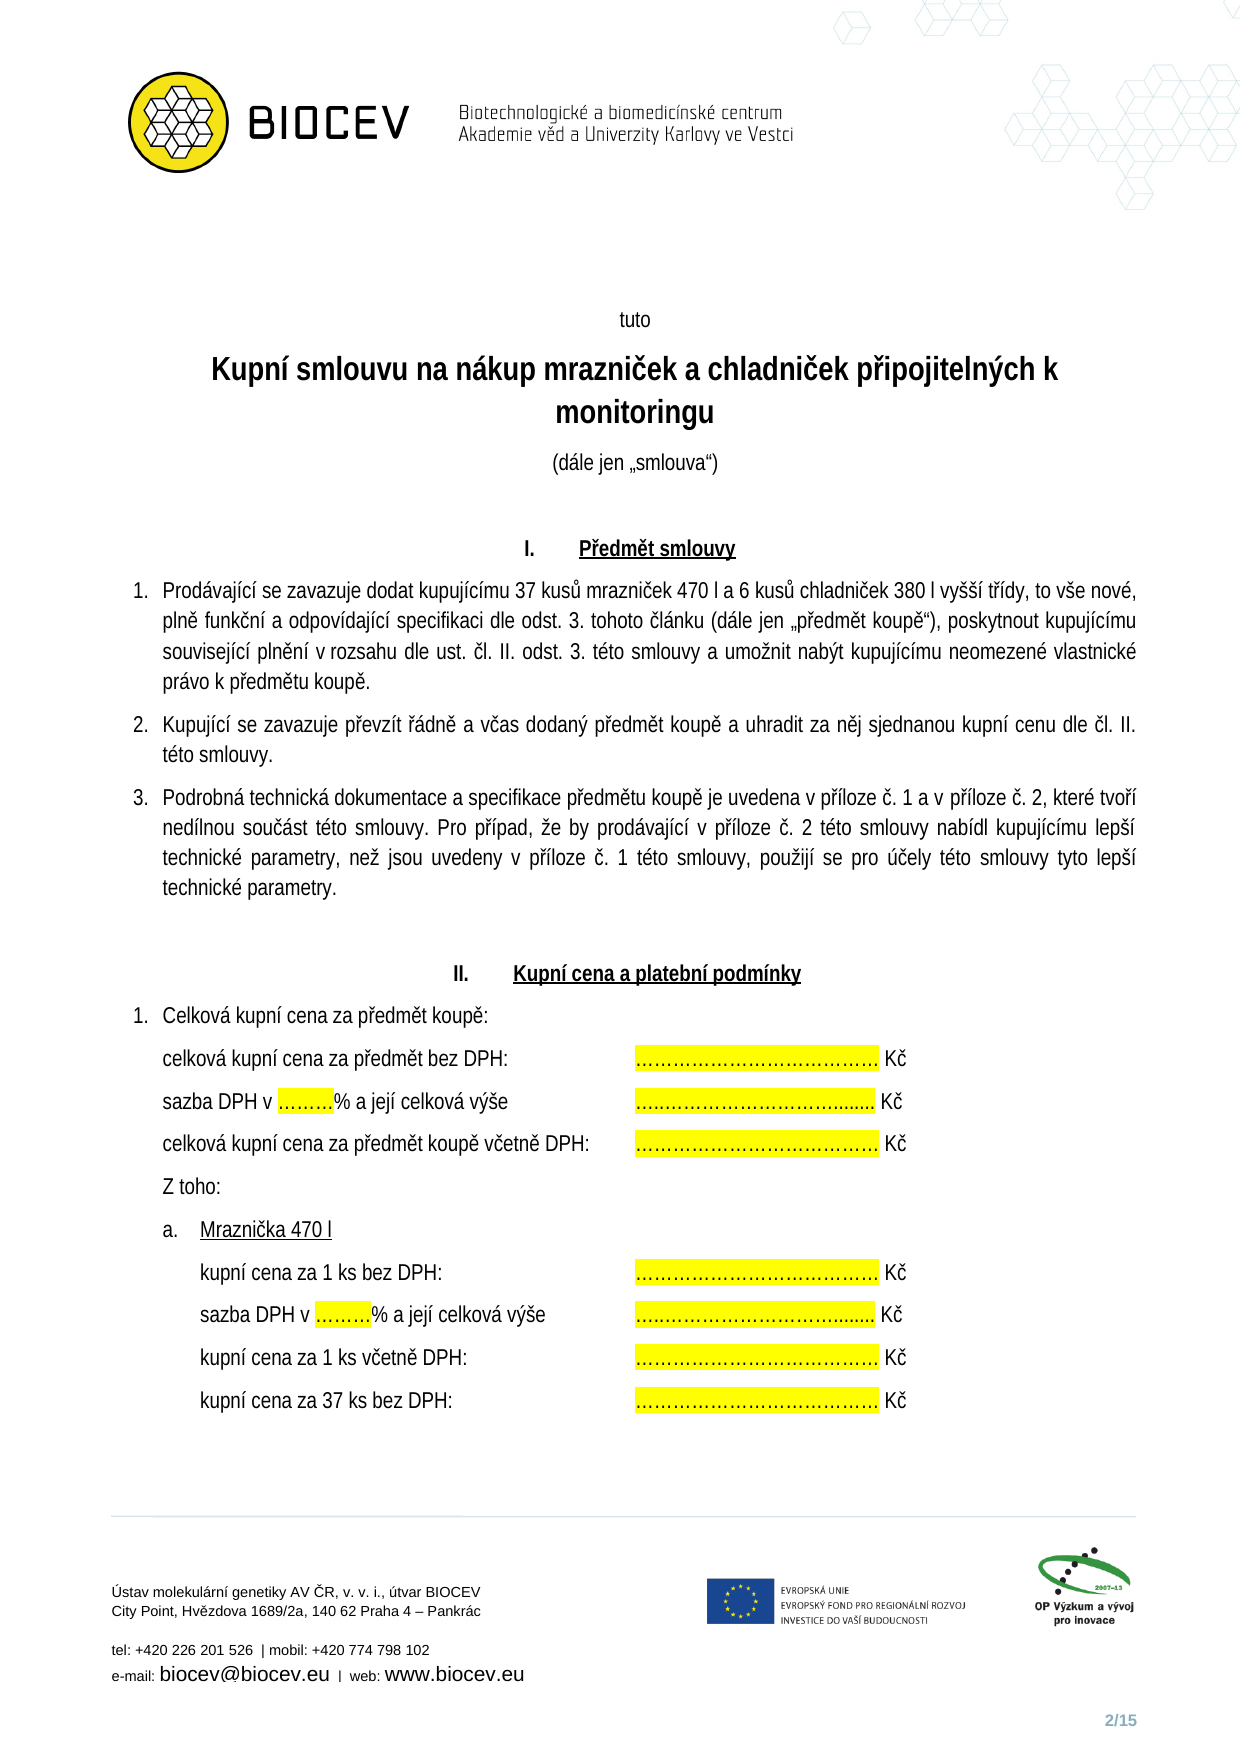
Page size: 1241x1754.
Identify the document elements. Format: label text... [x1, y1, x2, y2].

text sazba DPH v ………% a její celková výše …..………………………........ Kč [875, 1301, 1137, 1328]
text sazba DPH v ………% a její celková výše …..………………………........ Kč [371, 1301, 635, 1328]
list Kupní cena a platební podmínky [133, 959, 1137, 986]
text kupní cena za 37 ks bez DPH: ………………………………… Kč [879, 1387, 1137, 1413]
text celková kupní cena za předmět koupě včetně DPH: ………………………………… Kč [879, 1130, 1137, 1157]
text celková kupní cena za předmět bez DPH: ………………………………… Kč [879, 1045, 1137, 1071]
picture [103, 44, 817, 198]
list Prodávající se zavazuje dodat kupujícímu 37 kusů mrazniček 470 l a 6 kusů chladniček 380 l vyšší třídy, to vše nové, plně funkční a odpovídající specifikaci dle odst. 3. tohoto článku (dále jen „předmět koupě“), poskytnout kupujícímu související plnění v rozsahu dle ust. čl. II. odst. 3. této smlouvy a umožnit nabýt kupujícímu neomezené vlastnické právo k předmětu koupě. [133, 577, 1137, 694]
text sazba DPH v ………% a její celková výše …..………………………........ Kč [334, 1088, 635, 1114]
text celková kupní cena za předmět bez DPH: ………………………………… Kč [133, 1045, 635, 1071]
text sazba DPH v ………% a její celková výše …..………………………........ Kč [875, 1088, 1137, 1114]
text kupní cena za 1 ks včetně DPH: ………………………………… Kč [879, 1344, 1137, 1370]
text Z toho: [133, 1173, 1137, 1199]
text kupní cena za 1 ks bez DPH: ………………………………… Kč [200, 1258, 1137, 1285]
list Mraznička 470 l [162, 1216, 1137, 1242]
picture [831, 0, 1241, 210]
text celková kupní cena za předmět koupě včetně DPH: ………………………………… Kč [133, 1130, 635, 1157]
text tuto [133, 306, 1137, 332]
list Kupující se zavazuje převzít řádně a včas dodaný předmět koupě a uhradit za něj sjednanou kupní cenu dle čl. II. této smlouvy. [133, 711, 1137, 767]
list Podrobná technická dokumentace a specifikace předmětu koupě je uvedena v příloze č. 1 a v příloze č. 2, které tvoří nedílnou součást této smlouvy. Pro případ, že by prodávající v příloze č. 2 této smlouvy nabídl kupujícímu lepší technické parametry, než jsou uvedeny v příloze č. 1 této smlouvy, použijí se pro účely této smlouvy tyto lepší technické parametry. [133, 783, 1137, 901]
text kupní cena za 37 ks bez DPH: ………………………………… Kč [200, 1387, 635, 1413]
text kupní cena za 1 ks včetně DPH: ………………………………… Kč [200, 1344, 635, 1370]
list Celková kupní cena za předmět koupě: [133, 1002, 1137, 1029]
picture [658, 1534, 1182, 1639]
list Předmět smlouvy [133, 534, 1137, 561]
text Kupní smlouvu na nákup mrazniček a chladniček připojitelných k monitoringu [133, 349, 1137, 431]
text sazba DPH v ………% a její celková výše …..………………………........ Kč [133, 1088, 278, 1114]
text (dále jen „smlouva“) [133, 449, 1137, 476]
